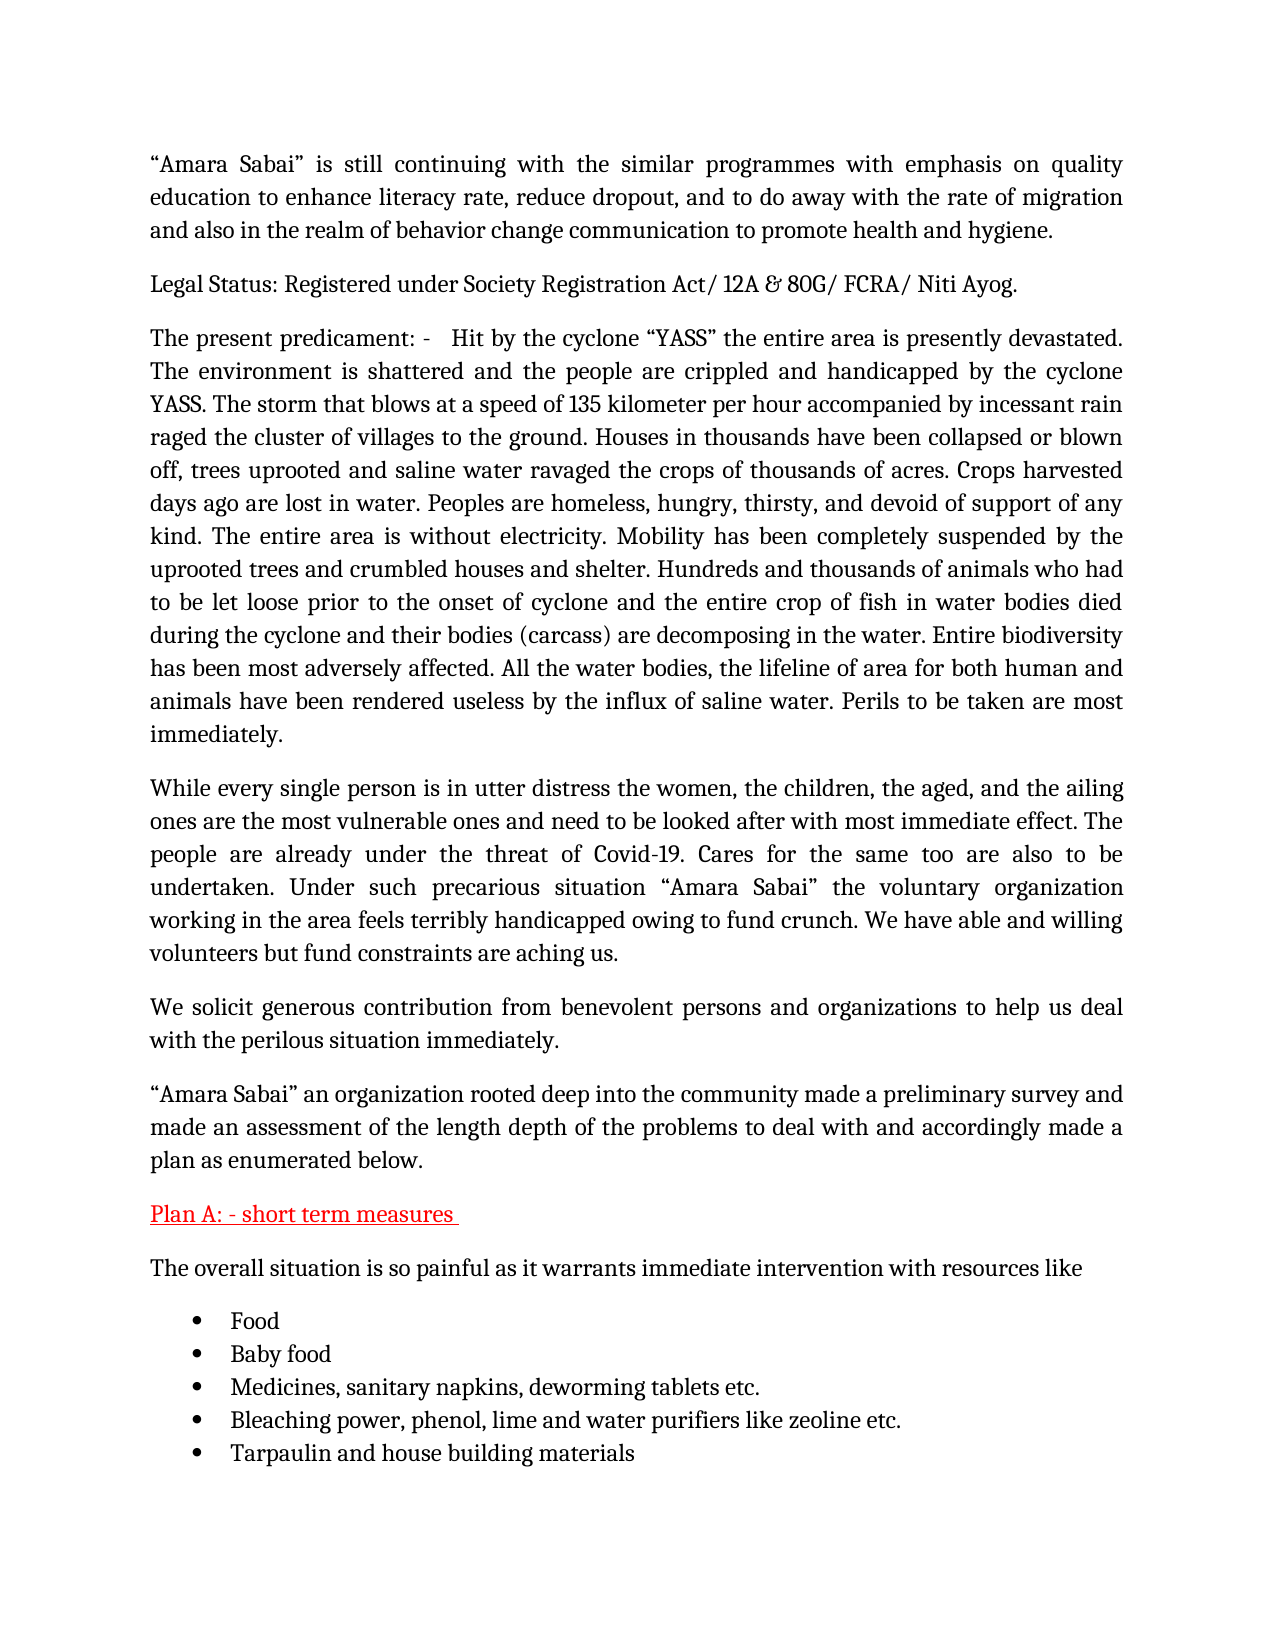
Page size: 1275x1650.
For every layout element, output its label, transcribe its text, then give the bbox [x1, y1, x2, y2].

text We solicit generous contribution from benevolent persons and organizations to help us deal with the perilous situation immediately. [150, 993, 1125, 1054]
list Medicines, sanitary napkins, deworming tablets etc. [193, 1373, 1125, 1402]
text Plan A: - short term measures [150, 1199, 1125, 1228]
list Food [193, 1307, 1125, 1336]
list Baby food [193, 1340, 1125, 1369]
text The present predicament: - Hit by the cyclone “YASS” the entire area is presently devastated. The environment is shattered and the people are crippled and handicapped by the cyclone YASS. The storm that blows at a speed of 135 kilometer per hour accompanied by incessant rain raged the cluster of villages to the ground. Houses in thousands have been collapsed or blown off, trees uprooted and saline water ravaged the crops of thousands of acres. Crops harvested days ago are lost in water. Peoples are homeless, hungry, thirsty, and devoid of support of any kind. The entire area is without electricity. Mobility has been completely suspended by the uprooted trees and crumbled houses and shelter. Hundreds and thousands of animals who had to be let loose prior to the onset of cyclone and the entire crop of fish in water bodies died during the cyclone and their bodies (carcass) are decomposing in the water. Entire biodiversity has been most adversely affected. All the water bodies, the lifeline of area for both human and animals have been rendered useless by the influx of saline water. Perils to be taken are most immediately. [150, 324, 1125, 749]
list Bleaching power, phenol, lime and water purifiers like zeoline etc. [193, 1406, 1125, 1435]
text While every single person is in utter distress the women, the children, the aged, and the ailing ones are the most vulnerable ones and need to be looked after with most immediate effect. The people are already under the threat of Covid-19. Cares for the same too are also to be undertaken. Under such precarious situation “Amara Sabai” the voluntary organization working in the area feels terribly handicapped owing to fund crunch. We have able and willing volunteers but fund constraints are aching us. [150, 774, 1125, 968]
text Legal Status: Registered under Society Registration Act/ 12A & 80G/ FCRA/ Niti Ayog. [150, 270, 1125, 299]
text “Amara Sabai” an organization rooted deep into the community made a preliminary survey and made an assessment of the length depth of the problems to deal with and accordingly made a plan as enumerated below. [150, 1080, 1125, 1174]
text The overall situation is so painful as it warrants immediate intervention with resources like [150, 1253, 1125, 1282]
text “Amara Sabai” is still continuing with the similar programmes with emphasis on quality education to enhance literacy rate, reduce dropout, and to do away with the rate of migration and also in the realm of behavior change communication to promote health and hygiene. [150, 150, 1125, 245]
list Tarpaulin and house building materials [193, 1439, 1125, 1468]
